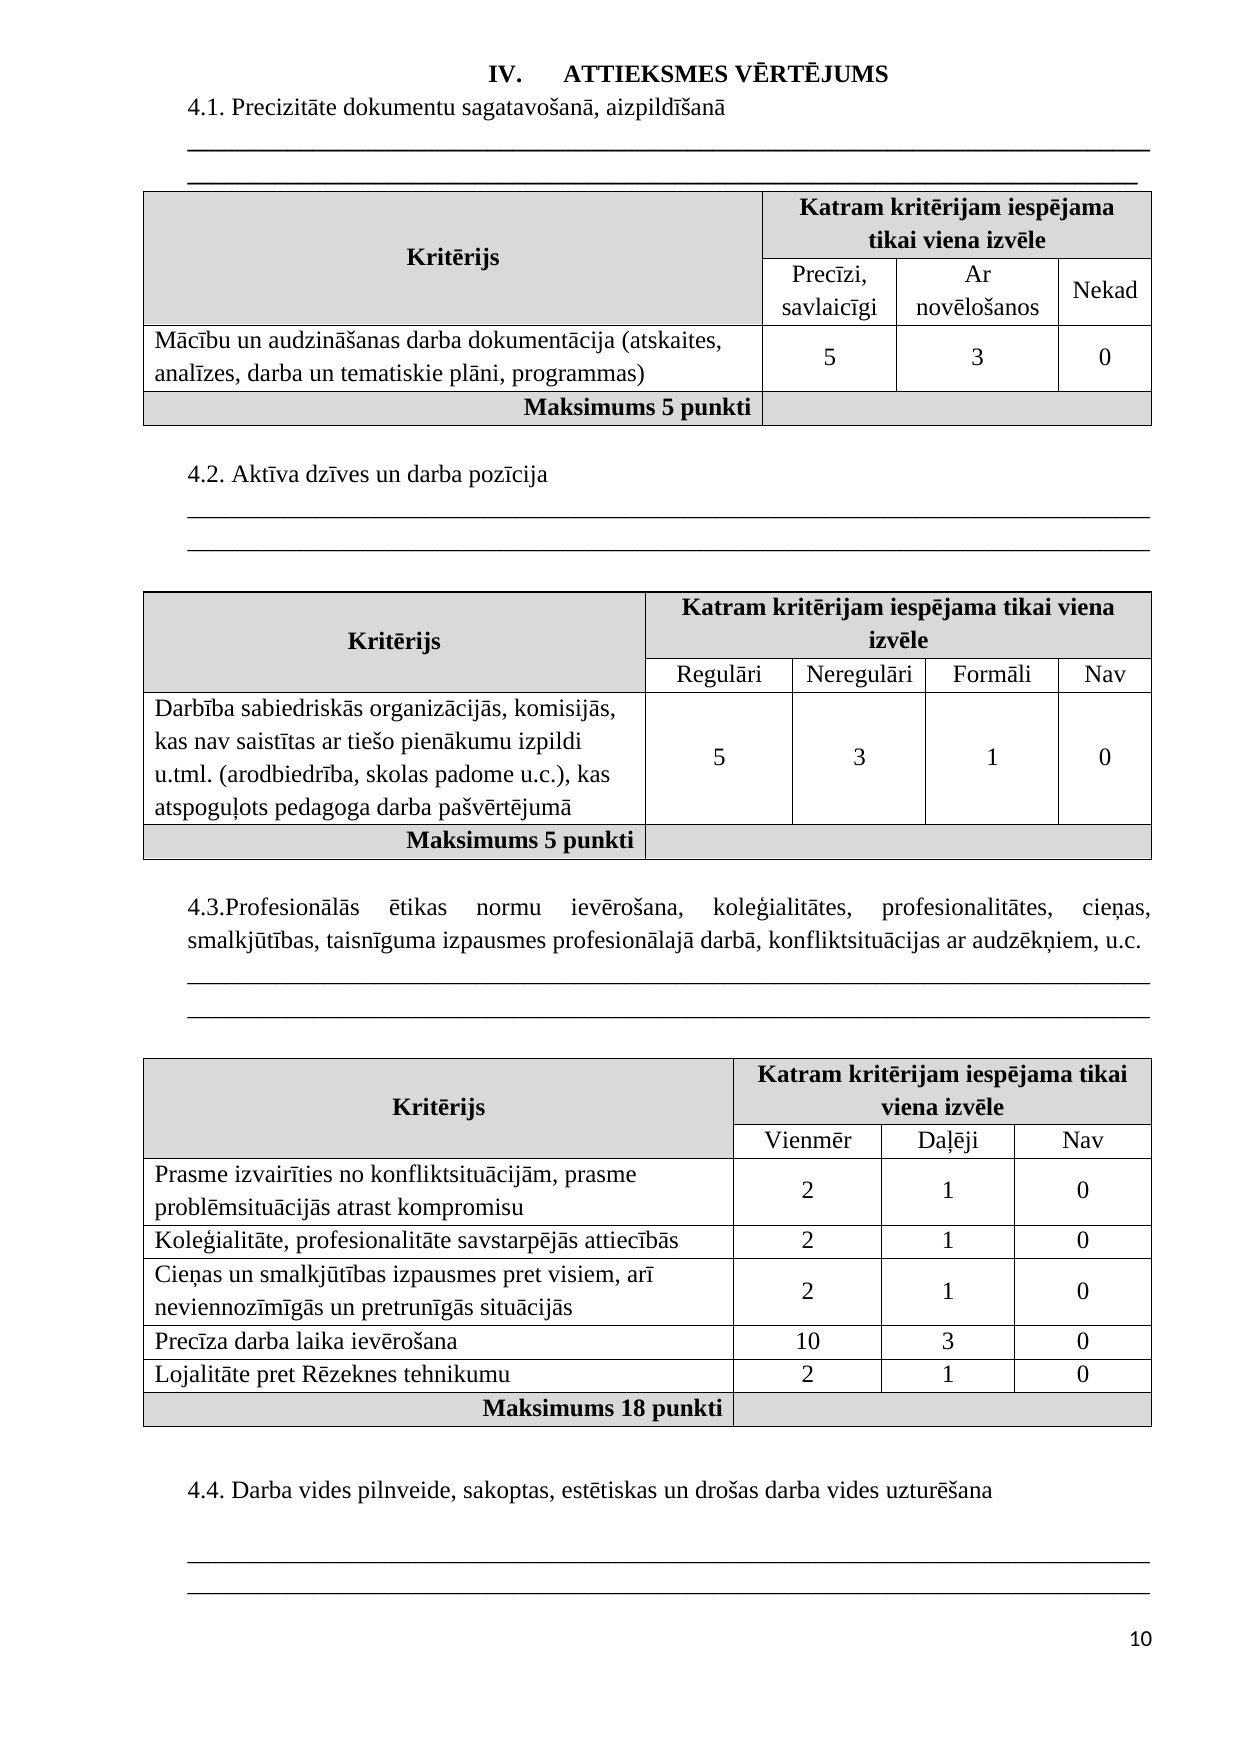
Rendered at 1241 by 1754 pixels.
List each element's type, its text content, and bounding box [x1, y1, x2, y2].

text __________________________________________________________________________________________________________________________________________________________ [187, 958, 1152, 1020]
table_cell 2 [734, 1159, 881, 1224]
table_cell Mācību un audzināšanas darba dokumentācija (atskaites, analīzes, darba un tematiskie plāni, programmas) [144, 326, 762, 391]
table_cell 2 [734, 1226, 881, 1258]
table_header Katram kritērijam iespējama tikai viena izvēle [763, 192, 1151, 258]
table_header Kritērijs [144, 192, 762, 324]
table_cell 0 [1015, 1360, 1151, 1392]
table_cell Nekad [1059, 259, 1151, 324]
table_cell 3 [897, 326, 1058, 391]
table_cell Lojalitāte pret Rēzeknes tehnikumu [144, 1360, 733, 1392]
table_cell Maksimums 5 punkti [144, 392, 762, 425]
text 4.2. Aktīva dzīves un darba pozīcija [187, 459, 1152, 488]
table_header Kritērijs [144, 593, 645, 692]
table_cell 2 [734, 1360, 881, 1392]
table_cell 1 [882, 1226, 1014, 1258]
table_cell Prasme izvairīties no konfliktsituācijām, prasme problēmsituācijās atrast kompromisu [144, 1159, 733, 1224]
table_cell Formāli [926, 659, 1058, 692]
table_cell 0 [1059, 693, 1151, 824]
table_cell 0 [1015, 1259, 1151, 1325]
table_cell 1 [926, 693, 1058, 824]
text _________________________________________________________________________________________________________________________________________________________ [187, 125, 1152, 187]
table_cell Koleģialitāte, profesionalitāte savstarpējās attiecībās [144, 1226, 733, 1258]
table_cell 5 [763, 326, 896, 391]
list ATTIEKSMES VĒRTĒJUMS [225, 59, 1152, 88]
table_header Kritērijs [144, 1059, 733, 1158]
table_cell Nav [1059, 659, 1151, 692]
table_cell Daļēji [882, 1125, 1014, 1158]
table_cell [763, 392, 1151, 425]
table_cell 1 [882, 1259, 1014, 1325]
table_cell 0 [1059, 326, 1151, 391]
table_cell 5 [646, 693, 792, 824]
table_cell 1 [882, 1360, 1014, 1392]
table_cell 0 [1015, 1159, 1151, 1224]
text __________________________________________________________________________________________________________________________________________________________ [187, 1537, 1152, 1597]
table_cell Darbība sabiedriskās organizācijās, komisijās, kas nav saistītas ar tiešo pienākumu izpildi u.tml. (arodbiedrība, skolas padome u.c.), kas atspoguļots pedagoga darba pašvērtējumā [144, 693, 645, 824]
table_cell [646, 825, 1151, 858]
text 4.1. Precizitāte dokumentu sagatavošanā, aizpildīšanā [187, 92, 1152, 121]
table_cell 0 [1015, 1226, 1151, 1258]
table_cell Cieņas un smalkjūtības izpausmes pret visiem, arī neviennozīmīgās un pretrunīgās situācijās [144, 1259, 733, 1325]
table_cell Regulāri [646, 659, 792, 692]
table_cell 3 [882, 1326, 1014, 1358]
table_cell Maksimums 18 punkti [144, 1393, 733, 1426]
text __________________________________________________________________________________________________________________________________________________________ [187, 492, 1152, 554]
table_header Katram kritērijam iespējama tikai viena izvēle [734, 1059, 1151, 1124]
table_cell Neregulāri [793, 659, 925, 692]
text 4.3.Profesionālās ētikas normu ievērošana, koleģialitātes, profesionalitātes, cieņas, smalkjūtības, taisnīguma izpausmes profesionālajā darbā, konfliktsituācijas ar audzēkņiem, u.c. [187, 892, 1152, 954]
table_cell 2 [734, 1259, 881, 1325]
table_cell Nav [1015, 1125, 1151, 1158]
table_cell Maksimums 5 punkti [144, 825, 645, 858]
table_header Katram kritērijam iespējama tikai viena izvēle [646, 593, 1151, 658]
table_cell 1 [882, 1159, 1014, 1224]
table_cell Precīzi, savlaicīgi [763, 259, 896, 324]
text 4.4. Darba vides pilnveide, sakoptas, estētiskas un drošas darba vides uzturēšana [187, 1475, 1152, 1504]
table_cell Vienmēr [734, 1125, 881, 1158]
table_cell 3 [793, 693, 925, 824]
table_cell 0 [1015, 1326, 1151, 1358]
table_cell 10 [734, 1326, 881, 1358]
table_cell Precīza darba laika ievērošana [144, 1326, 733, 1358]
table_cell [734, 1393, 1151, 1426]
table_cell Ar novēlošanos [897, 259, 1058, 324]
